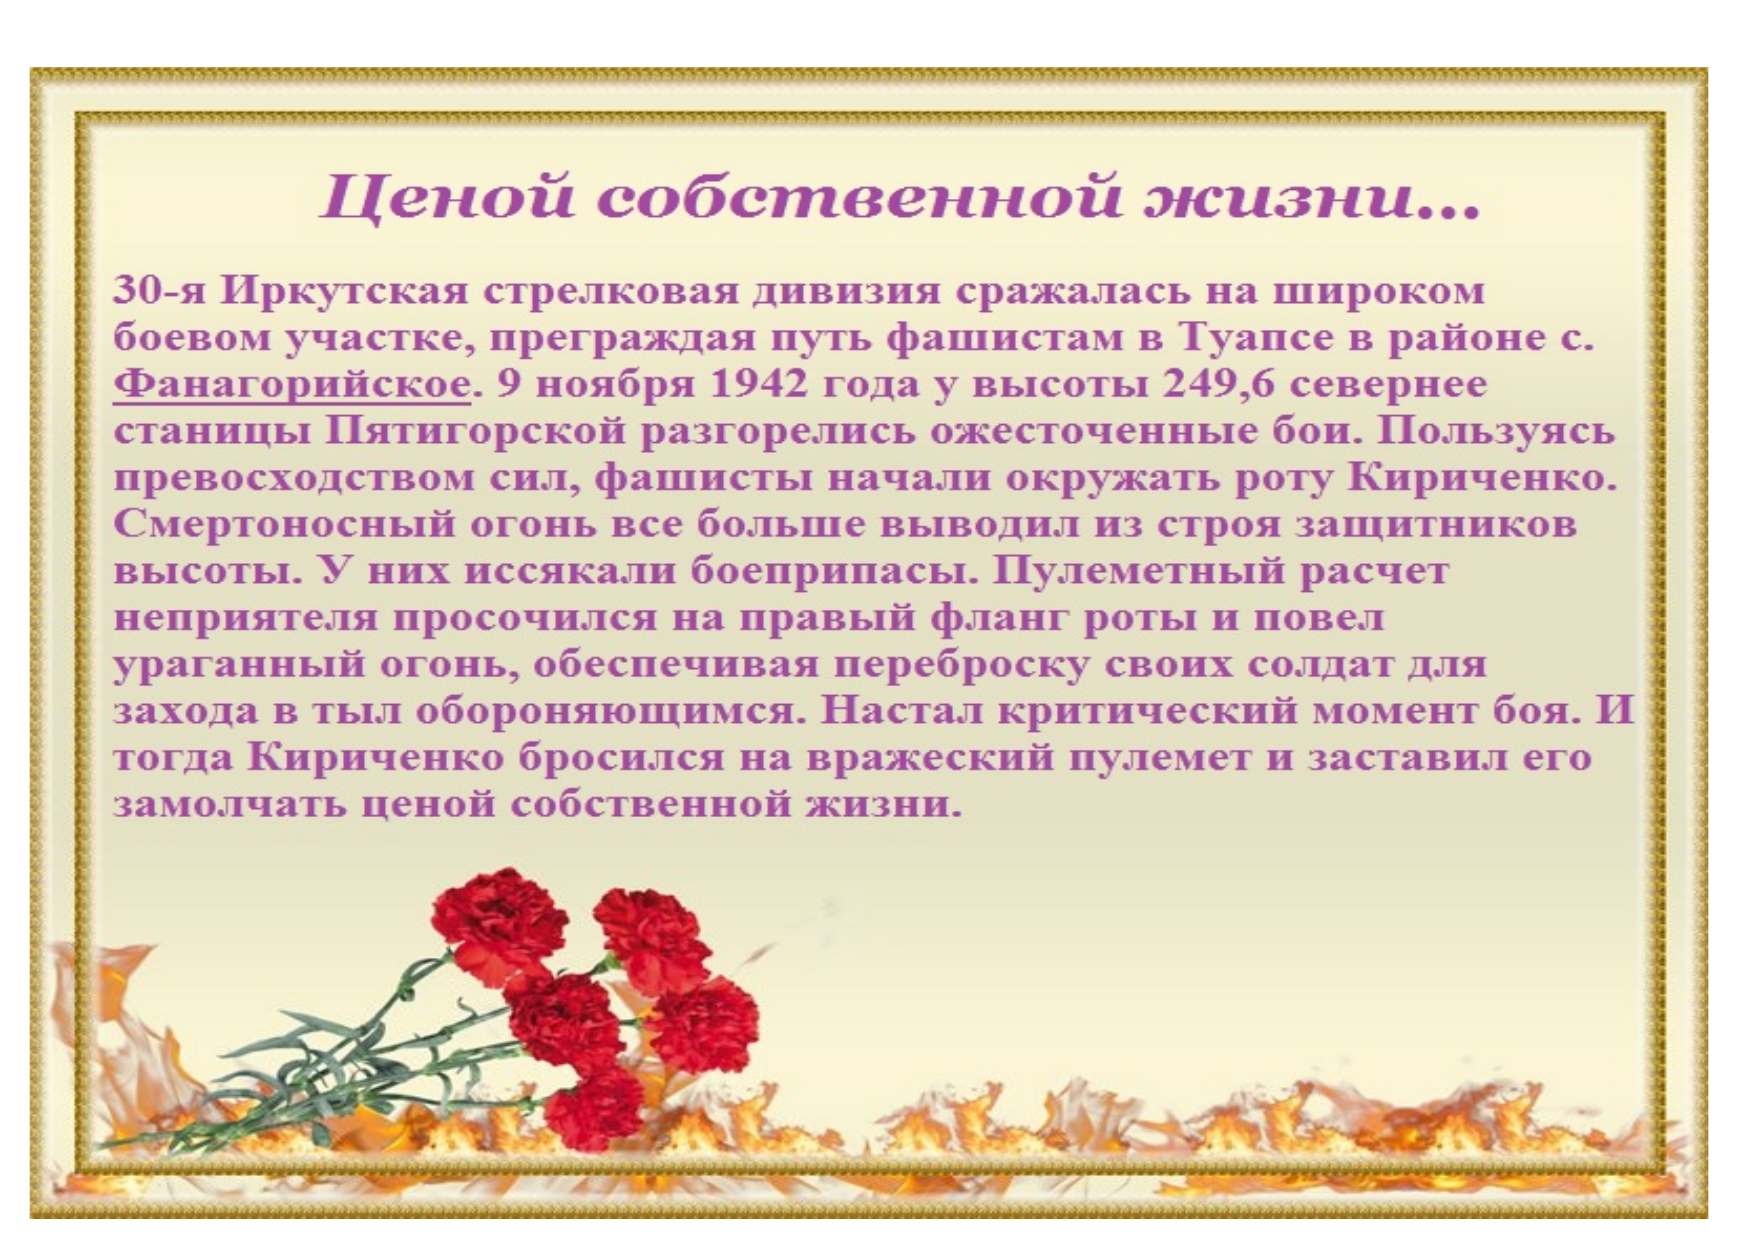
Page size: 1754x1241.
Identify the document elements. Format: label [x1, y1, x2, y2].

picture [29, 67, 1709, 1219]
